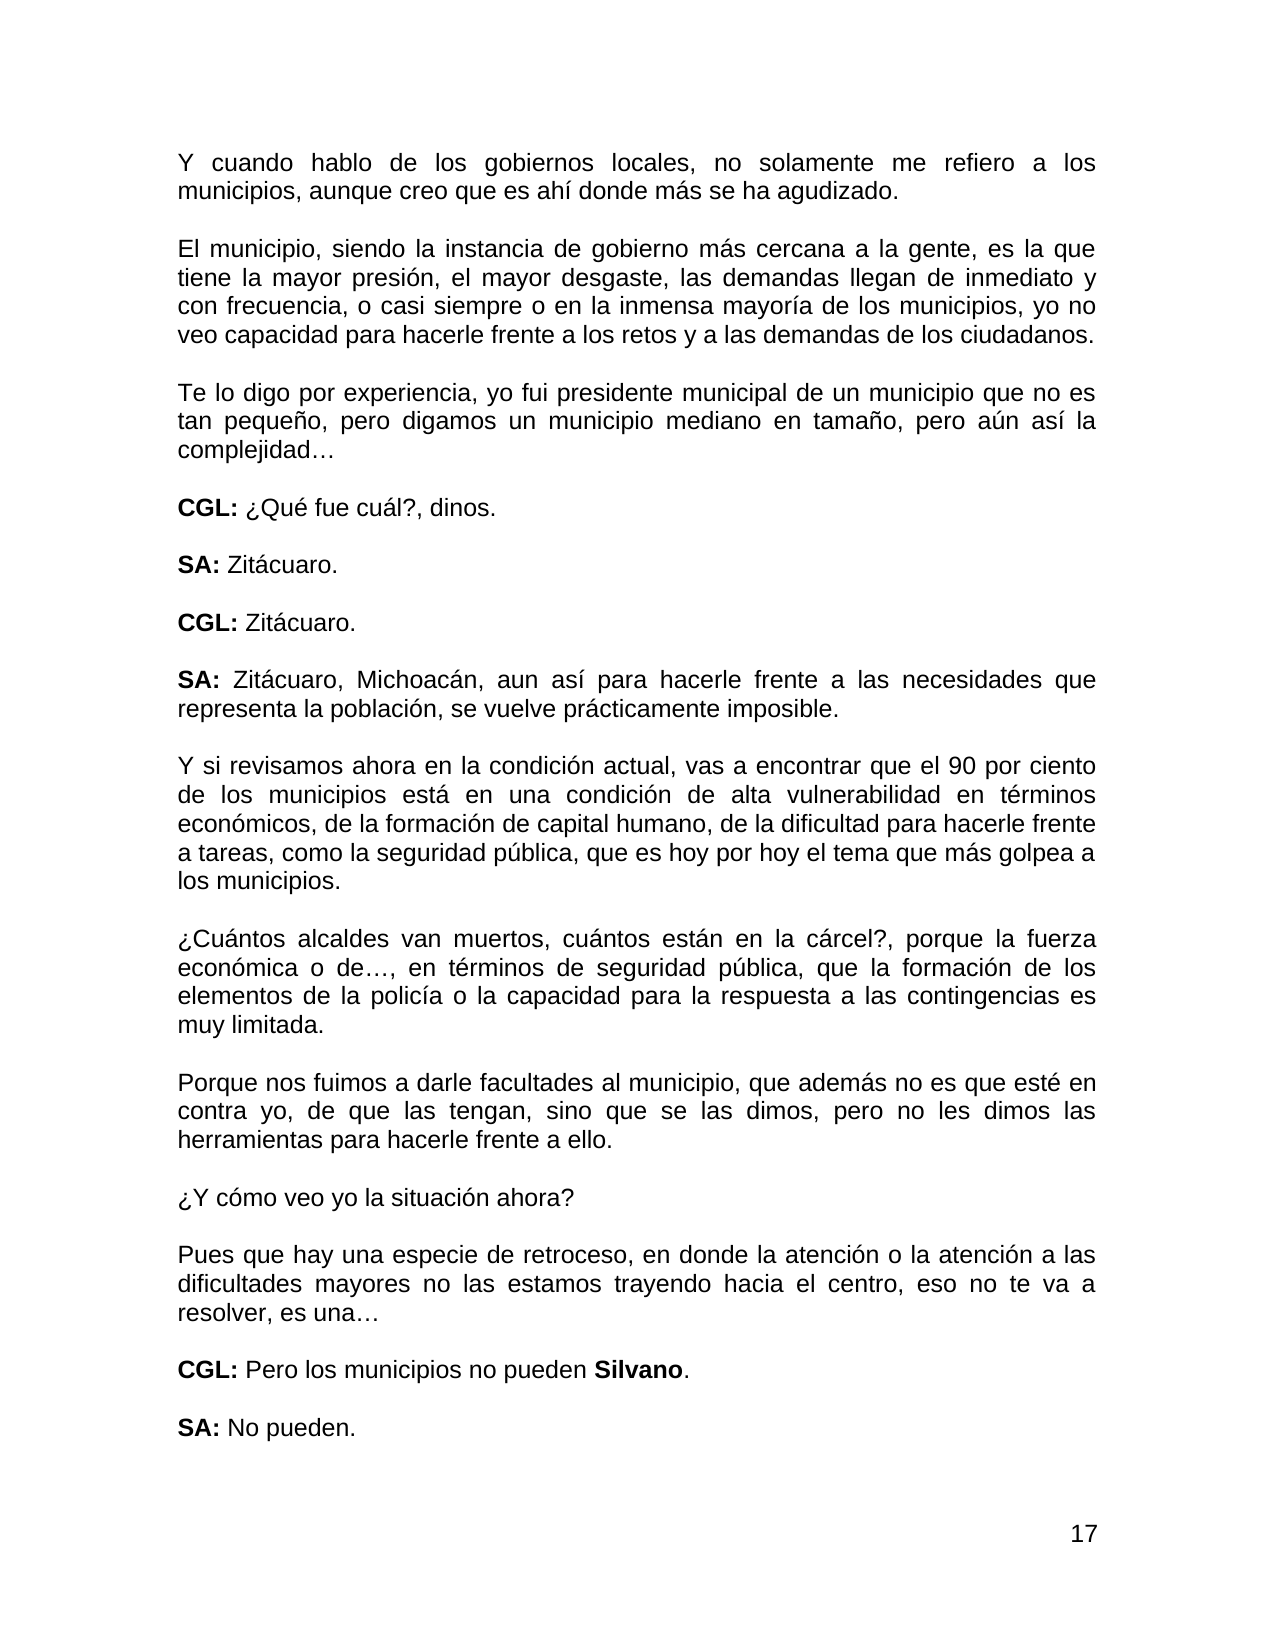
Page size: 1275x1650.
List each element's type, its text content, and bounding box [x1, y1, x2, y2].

text CGL: Zitácuaro. [177, 608, 1098, 636]
text Y cuando hablo de los gobiernos locales, no solamente me refiero a los municipios, aunque creo que es ahí donde más se ha agudizado. [177, 148, 1098, 205]
text SA: No pueden. [177, 1413, 1098, 1441]
text Te lo digo por experiencia, yo fui presidente municipal de un municipio que no es tan pequeño, pero digamos un municipio mediano en tamaño, pero aún así la complejidad… [177, 378, 1098, 464]
text Porque nos fuimos a darle facultades al municipio, que además no es que esté en contra yo, de que las tengan, sino que se las dimos, pero no les dimos las herramientas para hacerle frente a ello. [177, 1068, 1098, 1154]
text ¿Y cómo veo yo la situación ahora? [177, 1183, 1098, 1211]
text ¿Cuántos alcaldes van muertos, cuántos están en la cárcel?, porque la fuerza económica o de…, en términos de seguridad pública, que la formación de los elementos de la policía o la capacidad para la respuesta a las contingencias es muy limitada. [177, 924, 1098, 1039]
text SA: Zitácuaro, Michoacán, aun así para hacerle frente a las necesidades que representa la población, se vuelve prácticamente imposible. [177, 665, 1098, 723]
text SA: Zitácuaro. [177, 550, 1098, 579]
text Pues que hay una especie de retroceso, en donde la atención o la atención a las dificultades mayores no las estamos trayendo hacia el centro, eso no te va a resolver, es una… [177, 1240, 1098, 1326]
text El municipio, siendo la instancia de gobierno más cercana a la gente, es la que tiene la mayor presión, el mayor desgaste, las demandas llegan de inmediato y con frecuencia, o casi siempre o en la inmensa mayoría de los municipios, yo no veo capacidad para hacerle frente a los retos y a las demandas de los ciudadanos. [177, 234, 1098, 349]
text CGL: ¿Qué fue cuál?, dinos. [177, 493, 1098, 521]
text Y si revisamos ahora en la condición actual, vas a encontrar que el 90 por ciento de los municipios está en una condición de alta vulnerabilidad en términos económicos, de la formación de capital humano, de la dificultad para hacerle frente a tareas, como la seguridad pública, que es hoy por hoy el tema que más golpea a los municipios. [177, 751, 1098, 895]
text CGL: Pero los municipios no pueden Silvano. [177, 1355, 1098, 1384]
